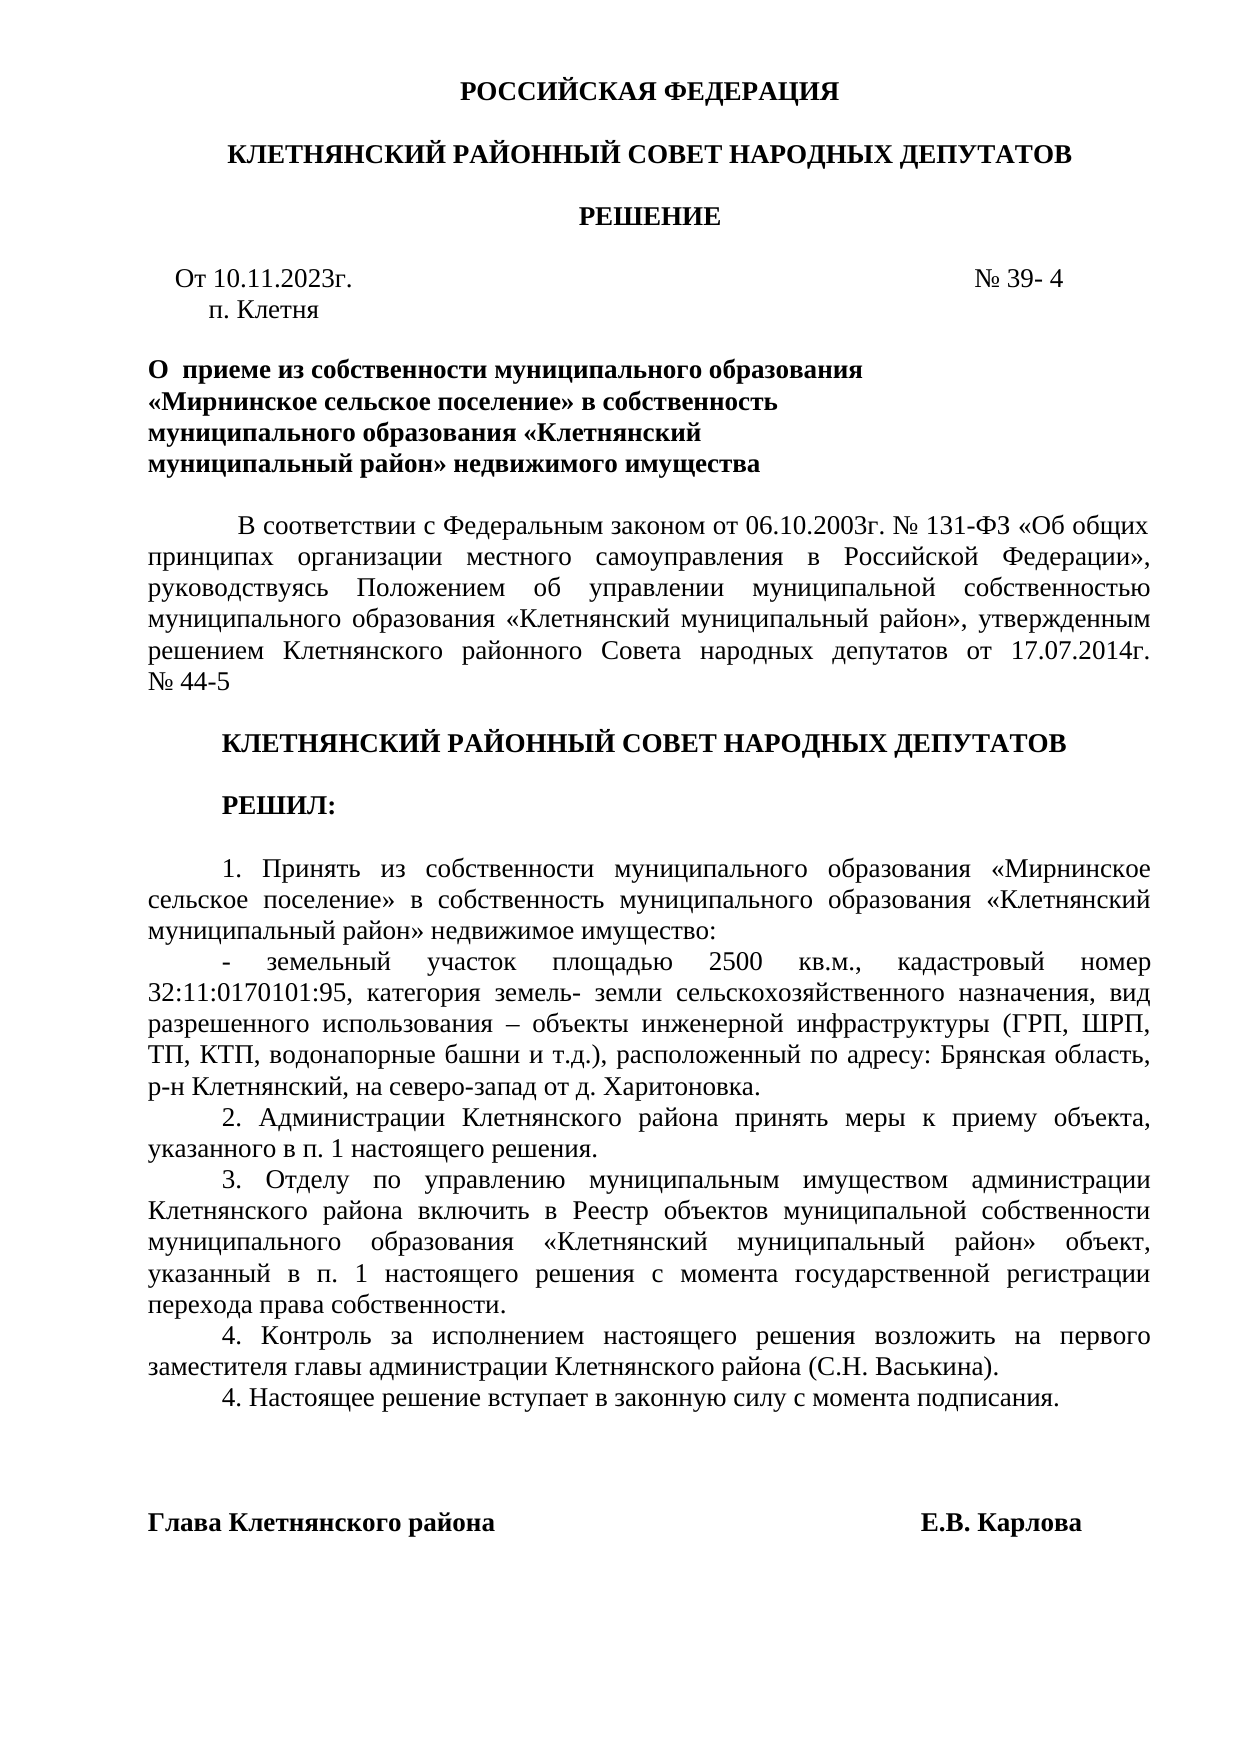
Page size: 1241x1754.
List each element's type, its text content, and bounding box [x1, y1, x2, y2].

text - земельный участок площадью 2500 кв.м., кадастровый номер 32:11:0170101:95, категория земель- земли сельскохозяйственного назначения, вид разрешенного использования – объекты инженерной инфраструктуры (ГРП, ШРП, ТП, КТП, водонапорные башни и т.д.), расположенный по адресу: Брянская область, р-н Клетнянский, на северо-запад от д. Харитоновка. [148, 945, 1152, 1101]
text 1. Принять из собственности муниципального образования «Мирнинское сельское поселение» в собственность муниципального образования «Клетнянский муниципальный район» недвижимое имущество: [148, 852, 1152, 945]
text п. Клетня [148, 293, 1152, 325]
text 2. Администрации Клетнянского района принять меры к приему объекта, указанного в п. 1 настоящего решения. [148, 1101, 1152, 1163]
text От 10.11.2023г. № 39- 4 [148, 262, 1152, 293]
text РЕШИЛ: [148, 789, 1152, 821]
text КЛЕТНЯНСКИЙ РАЙОННЫЙ СОВЕТ НАРОДНЫХ ДЕПУТАТОВ [148, 138, 1152, 169]
text В соответствии с Федеральным законом от 06.10.2003г. № 131-ФЗ «Об общих принципах организации местного самоуправления в Российской Федерации», руководствуясь Положением об управлении муниципальной собственностью муниципального образования «Клетнянский муниципальный район», утвержденным решением Клетнянского районного Совета народных депутатов от 17.07.2014г. № 44-5 [148, 509, 1152, 696]
text РЕШЕНИЕ [148, 200, 1152, 231]
text РОССИЙСКАЯ ФЕДЕРАЦИЯ [148, 76, 1152, 107]
text О приеме из собственности муниципального образования [148, 353, 1152, 384]
text 3. Отделу по управлению муниципальным имуществом администрации Клетнянского района включить в Реестр объектов муниципальной собственности муниципального образования «Клетнянский муниципальный район» объект, указанный в п. 1 настоящего решения с момента государственной регистрации перехода права собственности. [148, 1163, 1152, 1319]
text 4. Контроль за исполнением настоящего решения возложить на первого заместителя главы администрации Клетнянского района (С.Н. Васькина). [148, 1319, 1152, 1381]
text Глава Клетнянского района Е.В. Карлова [148, 1506, 1152, 1537]
text муниципальный район» недвижимого имущества [148, 447, 1152, 478]
text муниципального образования «Клетнянский [148, 416, 1152, 447]
text КЛЕТНЯНСКИЙ РАЙОННЫЙ СОВЕТ НАРОДНЫХ ДЕПУТАТОВ [148, 727, 1152, 758]
text «Мирнинское сельское поселение» в собственность [148, 384, 1152, 416]
text 4. Настоящее решение вступает в законную силу с момента подписания. [148, 1381, 1152, 1412]
